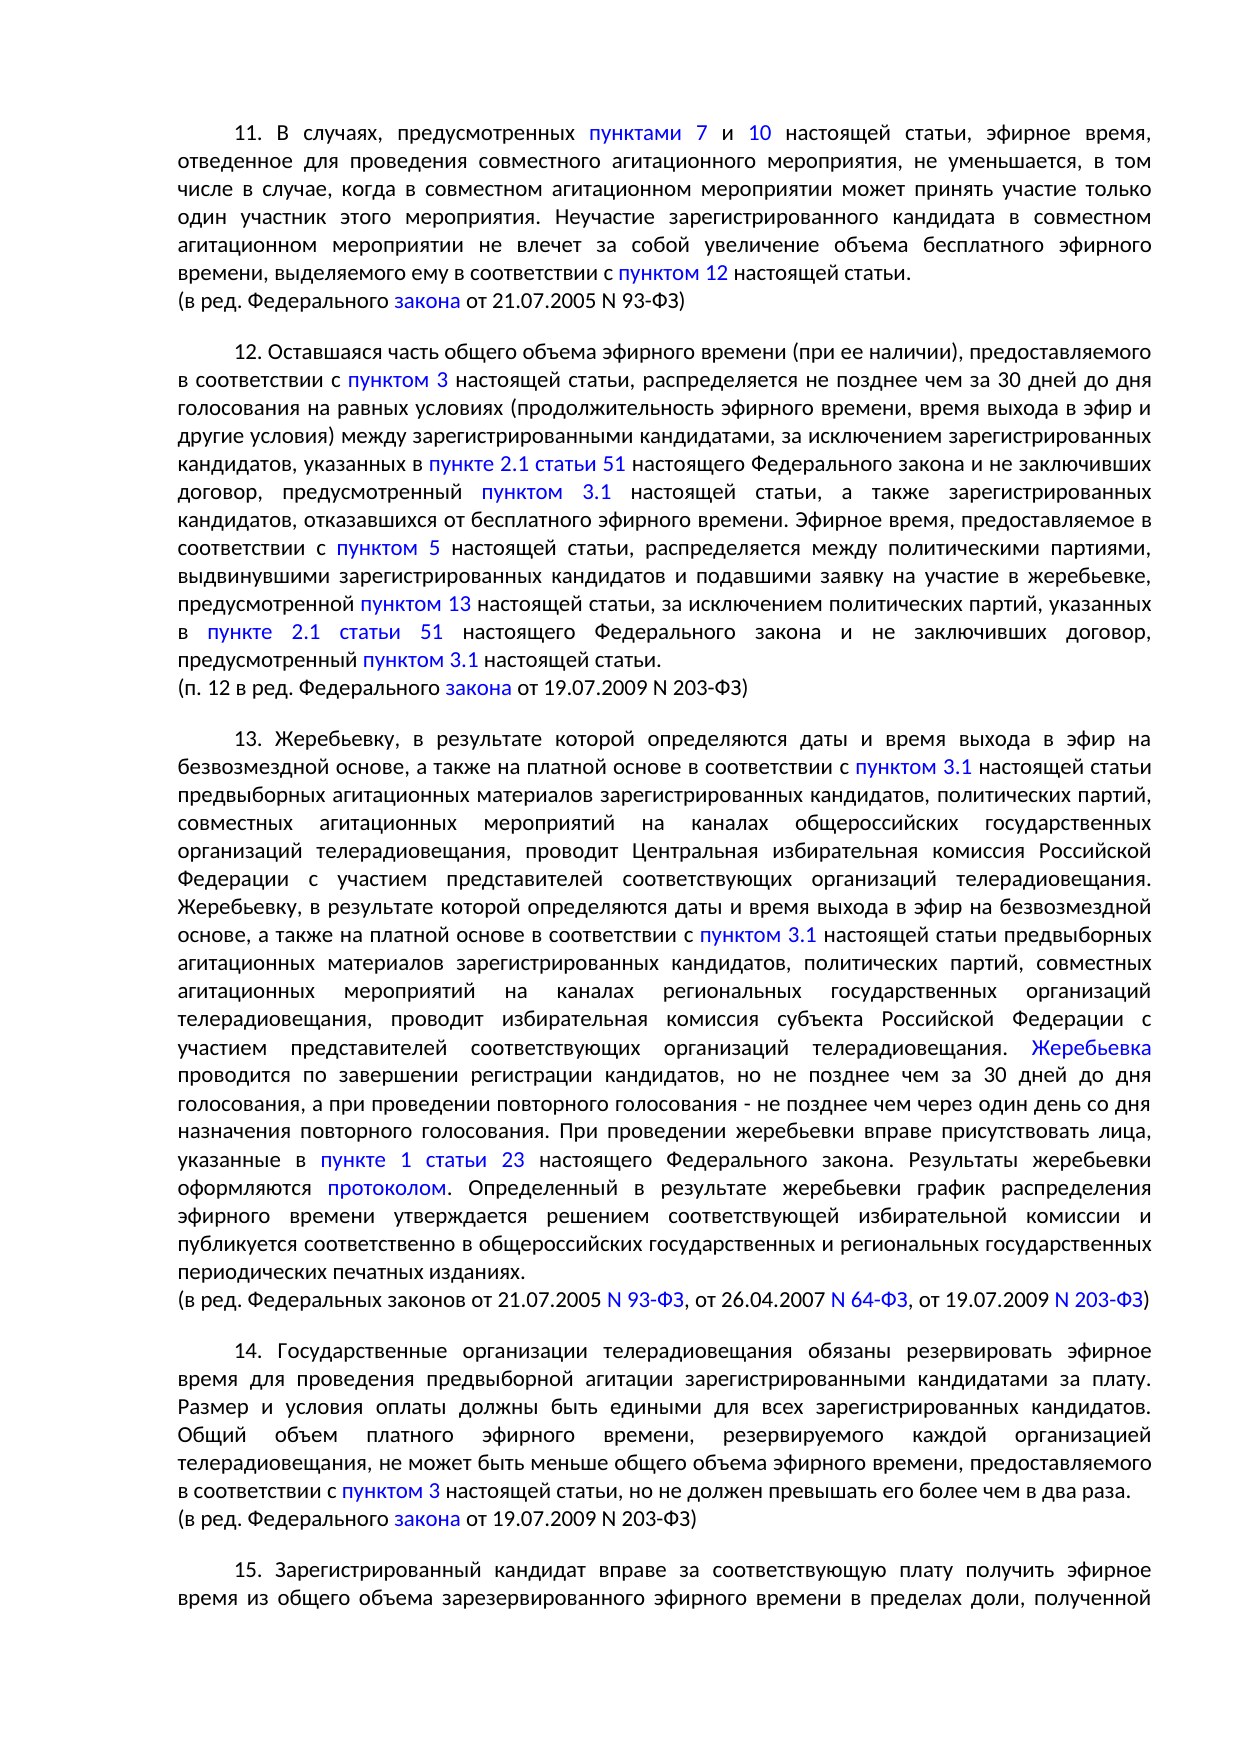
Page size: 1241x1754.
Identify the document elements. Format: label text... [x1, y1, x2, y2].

text 11. В случаях, предусмотренных пунктами 7 и 10 настоящей статьи, эфирное время, отведенное для проведения совместного агитационного мероприятия, не уменьшается, в том числе в случае, когда в совместном агитационном мероприятии может принять участие только один участник этого мероприятия. Неучастие зарегистрированного кандидата в совместном агитационном мероприятии не влечет за собой увеличение объема бесплатного эфирного времени, выделяемого ему в соответствии с пунктом 12 настоящей статьи. [177, 118, 1152, 286]
text (в ред. Федерального закона от 19.07.2009 N 203-ФЗ) [177, 1504, 1152, 1532]
text 14. Государственные организации телерадиовещания обязаны резервировать эфирное время для проведения предвыборной агитации зарегистрированными кандидатами за плату. Размер и условия оплаты должны быть едиными для всех зарегистрированных кандидатов. Общий объем платного эфирного времени, резервируемого каждой организацией телерадиовещания, не может быть меньше общего объема эфирного времени, предоставляемого в соответствии с пунктом 3 настоящей статьи, но не должен превышать его более чем в два раза. [177, 1336, 1152, 1504]
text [177, 1555, 1152, 1611]
text 12. Оставшаяся часть общего объема эфирного времени (при ее наличии), предоставляемого в соответствии с пунктом 3 настоящей статьи, распределяется не позднее чем за 30 дней до дня голосования на равных условиях (продолжительность эфирного времени, время выхода в эфир и другие условия) между зарегистрированными кандидатами, за исключением зарегистрированных кандидатов, указанных в пункте 2.1 статьи 51 настоящего Федерального закона и не заключивших договор, предусмотренный пунктом 3.1 настоящей статьи, а также зарегистрированных кандидатов, отказавшихся от бесплатного эфирного времени. Эфирное время, предоставляемое в соответствии с пунктом 5 настоящей статьи, распределяется между политическими партиями, выдвинувшими зарегистрированных кандидатов и подавшими заявку на участие в жеребьевке, предусмотренной пунктом 13 настоящей статьи, за исключением политических партий, указанных в пункте 2.1 статьи 51 настоящего Федерального закона и не заключивших договор, предусмотренный пунктом 3.1 настоящей статьи. [177, 337, 1152, 673]
text (п. 12 в ред. Федерального закона от 19.07.2009 N 203-ФЗ) [177, 673, 1152, 701]
text (в ред. Федерального закона от 21.07.2005 N 93-ФЗ) [177, 286, 1152, 314]
text (в ред. Федеральных законов от 21.07.2005 N 93-ФЗ, от 26.04.2007 N 64-ФЗ, от 19.07.2009 N 203-ФЗ) [177, 1285, 1152, 1313]
text 13. Жеребьевку, в результате которой определяются даты и время выхода в эфир на безвозмездной основе, а также на платной основе в соответствии с пунктом 3.1 настоящей статьи предвыборных агитационных материалов зарегистрированных кандидатов, политических партий, совместных агитационных мероприятий на каналах общероссийских государственных организаций телерадиовещания, проводит Центральная избирательная комиссия Российской Федерации с участием представителей соответствующих организаций телерадиовещания. Жеребьевку, в результате которой определяются даты и время выхода в эфир на безвозмездной основе, а также на платной основе в соответствии с пунктом 3.1 настоящей статьи предвыборных агитационных материалов зарегистрированных кандидатов, политических партий, совместных агитационных мероприятий на каналах региональных государственных организаций телерадиовещания, проводит избирательная комиссия субъекта Российской Федерации с участием представителей соответствующих организаций телерадиовещания. Жеребьевка проводится по завершении регистрации кандидатов, но не позднее чем за 30 дней до дня голосования, а при проведении повторного голосования - не позднее чем через один день со дня назначения повторного голосования. При проведении жеребьевки вправе присутствовать лица, указанные в пункте 1 статьи 23 настоящего Федерального закона. Результаты жеребьевки оформляются протоколом. Определенный в результате жеребьевки график распределения эфирного времени утверждается решением соответствующей избирательной комиссии и публикуется соответственно в общероссийских государственных и региональных государственных периодических печатных изданиях. [177, 724, 1152, 1285]
